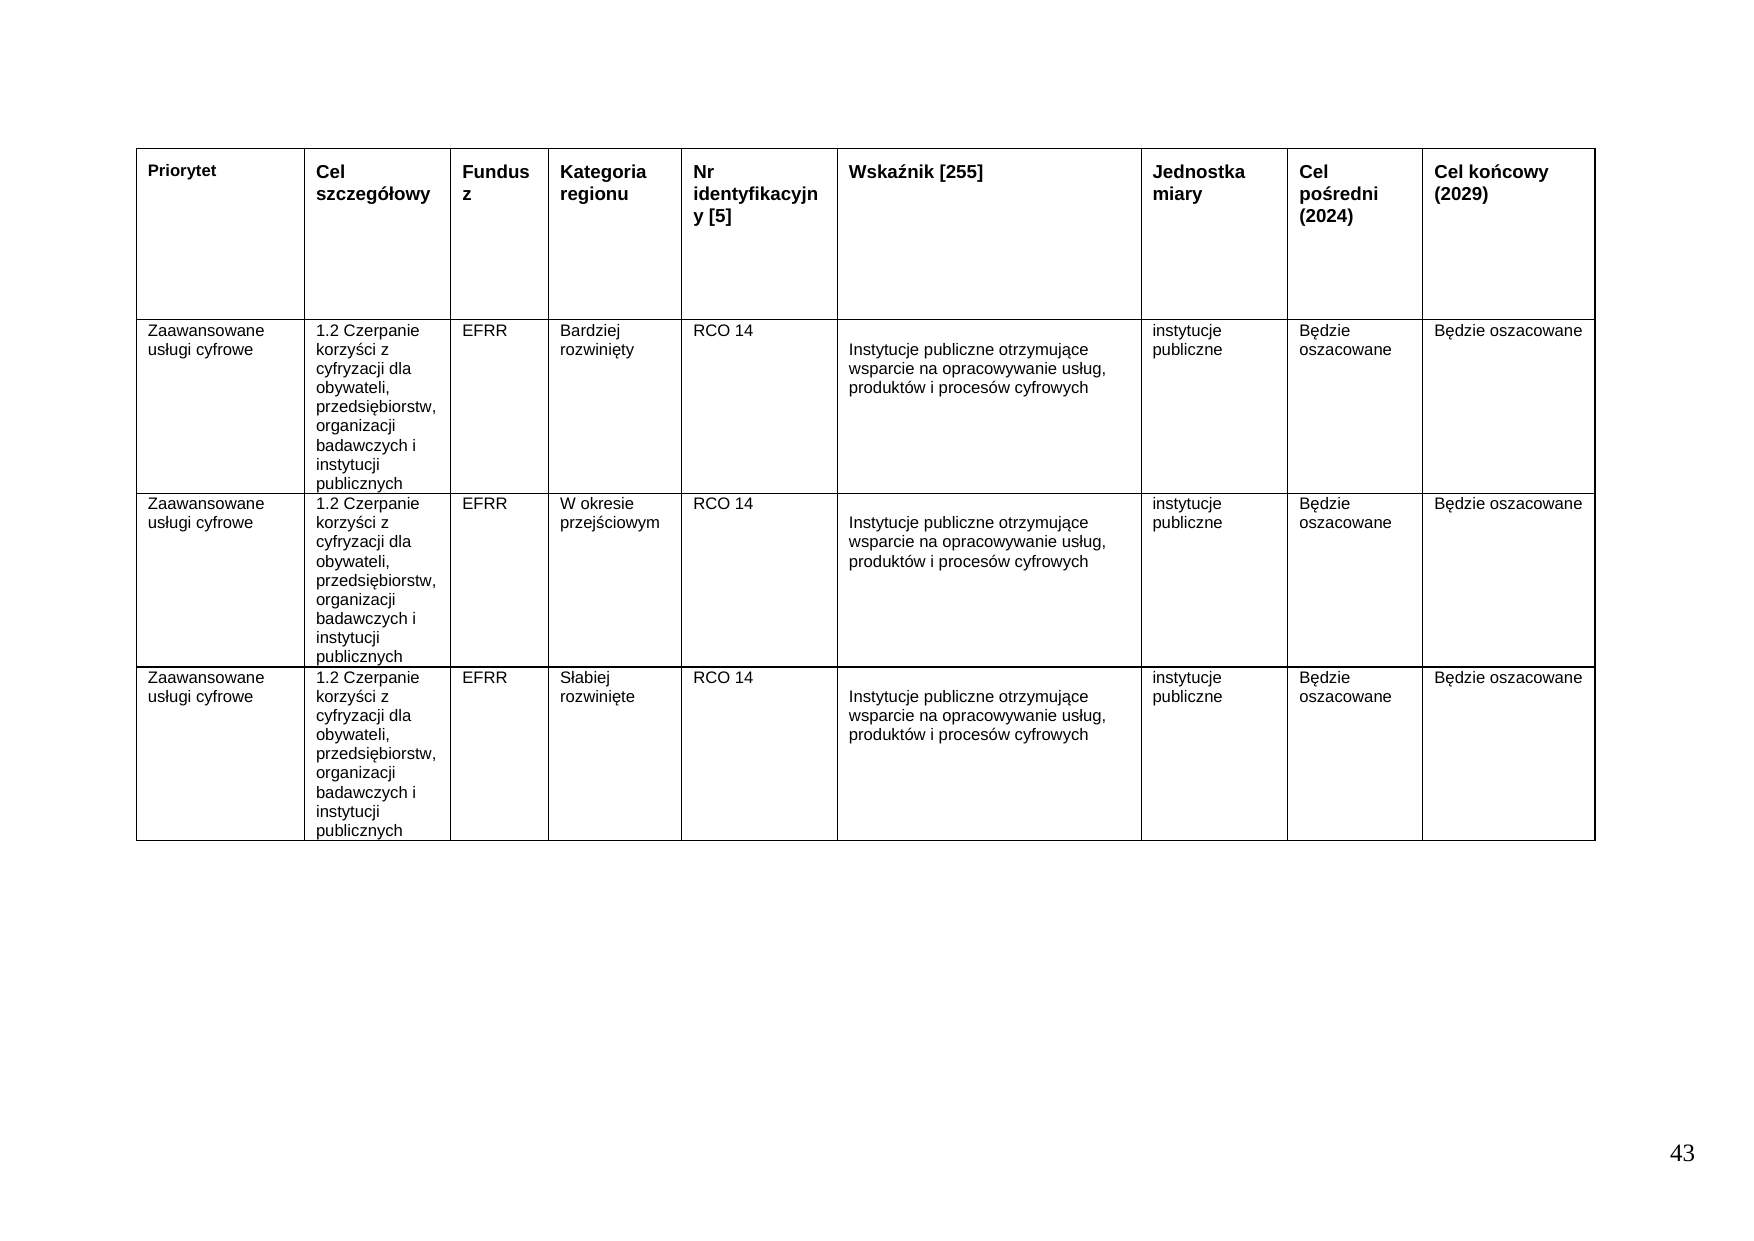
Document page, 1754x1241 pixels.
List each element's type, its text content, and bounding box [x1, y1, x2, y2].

table_cell instytucje publiczne [1142, 494, 1287, 666]
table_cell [305, 320, 450, 493]
table_header Jednostka miary [1142, 149, 1287, 319]
table_cell Będzie oszacowane [1423, 668, 1594, 840]
table_cell Instytucje publiczne otrzymujące wsparcie na opracowywanie usług, produktów i procesów cyfrowych [838, 320, 1141, 493]
table_header Fundusz [451, 149, 548, 319]
table_cell RCO 14 [682, 668, 837, 840]
table_cell Zaawansowane usługi cyfrowe [137, 668, 304, 840]
table_cell EFRR [451, 320, 548, 493]
table_cell Instytucje publiczne otrzymujące wsparcie na opracowywanie usług, produktów i procesów cyfrowych [838, 494, 1141, 666]
table_cell instytucje publiczne [1142, 668, 1287, 840]
table_cell 1.2 Czerpanie korzyści z cyfryzacji dla obywateli, przedsiębiorstw, organizacji badawczych i instytucji publicznych [305, 494, 450, 666]
table_cell Będzie oszacowane [1423, 494, 1594, 666]
table_cell Zaawansowane usługi cyfrowe [137, 320, 304, 493]
table_cell Słabiej rozwinięte [549, 668, 681, 840]
table_cell Będzie oszacowane [1423, 320, 1594, 493]
table_cell W okresie przejściowym [549, 494, 681, 666]
table_header Kategoria regionu [549, 149, 681, 319]
table_cell Instytucje publiczne otrzymujące wsparcie na opracowywanie usług, produktów i procesów cyfrowych [838, 668, 1141, 840]
table_cell Będzie oszacowane [1288, 668, 1422, 840]
table_header Cel szczegółowy [305, 149, 450, 319]
table_cell Będzie oszacowane [1288, 494, 1422, 666]
table_cell RCO 14 [682, 320, 837, 493]
table_cell Będzie oszacowane [1288, 320, 1422, 493]
table_header Cel końcowy (2029) [1423, 149, 1594, 319]
table_cell EFRR [451, 494, 548, 666]
table_cell RCO 14 [682, 494, 837, 666]
table_header Priorytet [137, 149, 304, 319]
table_cell instytucje publiczne [1142, 320, 1287, 493]
table_cell 1.2 Czerpanie korzyści z cyfryzacji dla obywateli, przedsiębiorstw, organizacji badawczych i instytucji publicznych [305, 668, 450, 840]
table_header Wskaźnik [255] [838, 149, 1141, 319]
table_cell EFRR [451, 668, 548, 840]
table_header Nr identyfikacyjny [5] [682, 149, 837, 319]
table_cell Zaawansowane usługi cyfrowe [137, 494, 304, 666]
table_cell Bardziej rozwinięty [549, 320, 681, 493]
table_header Cel pośredni (2024) [1288, 149, 1422, 319]
